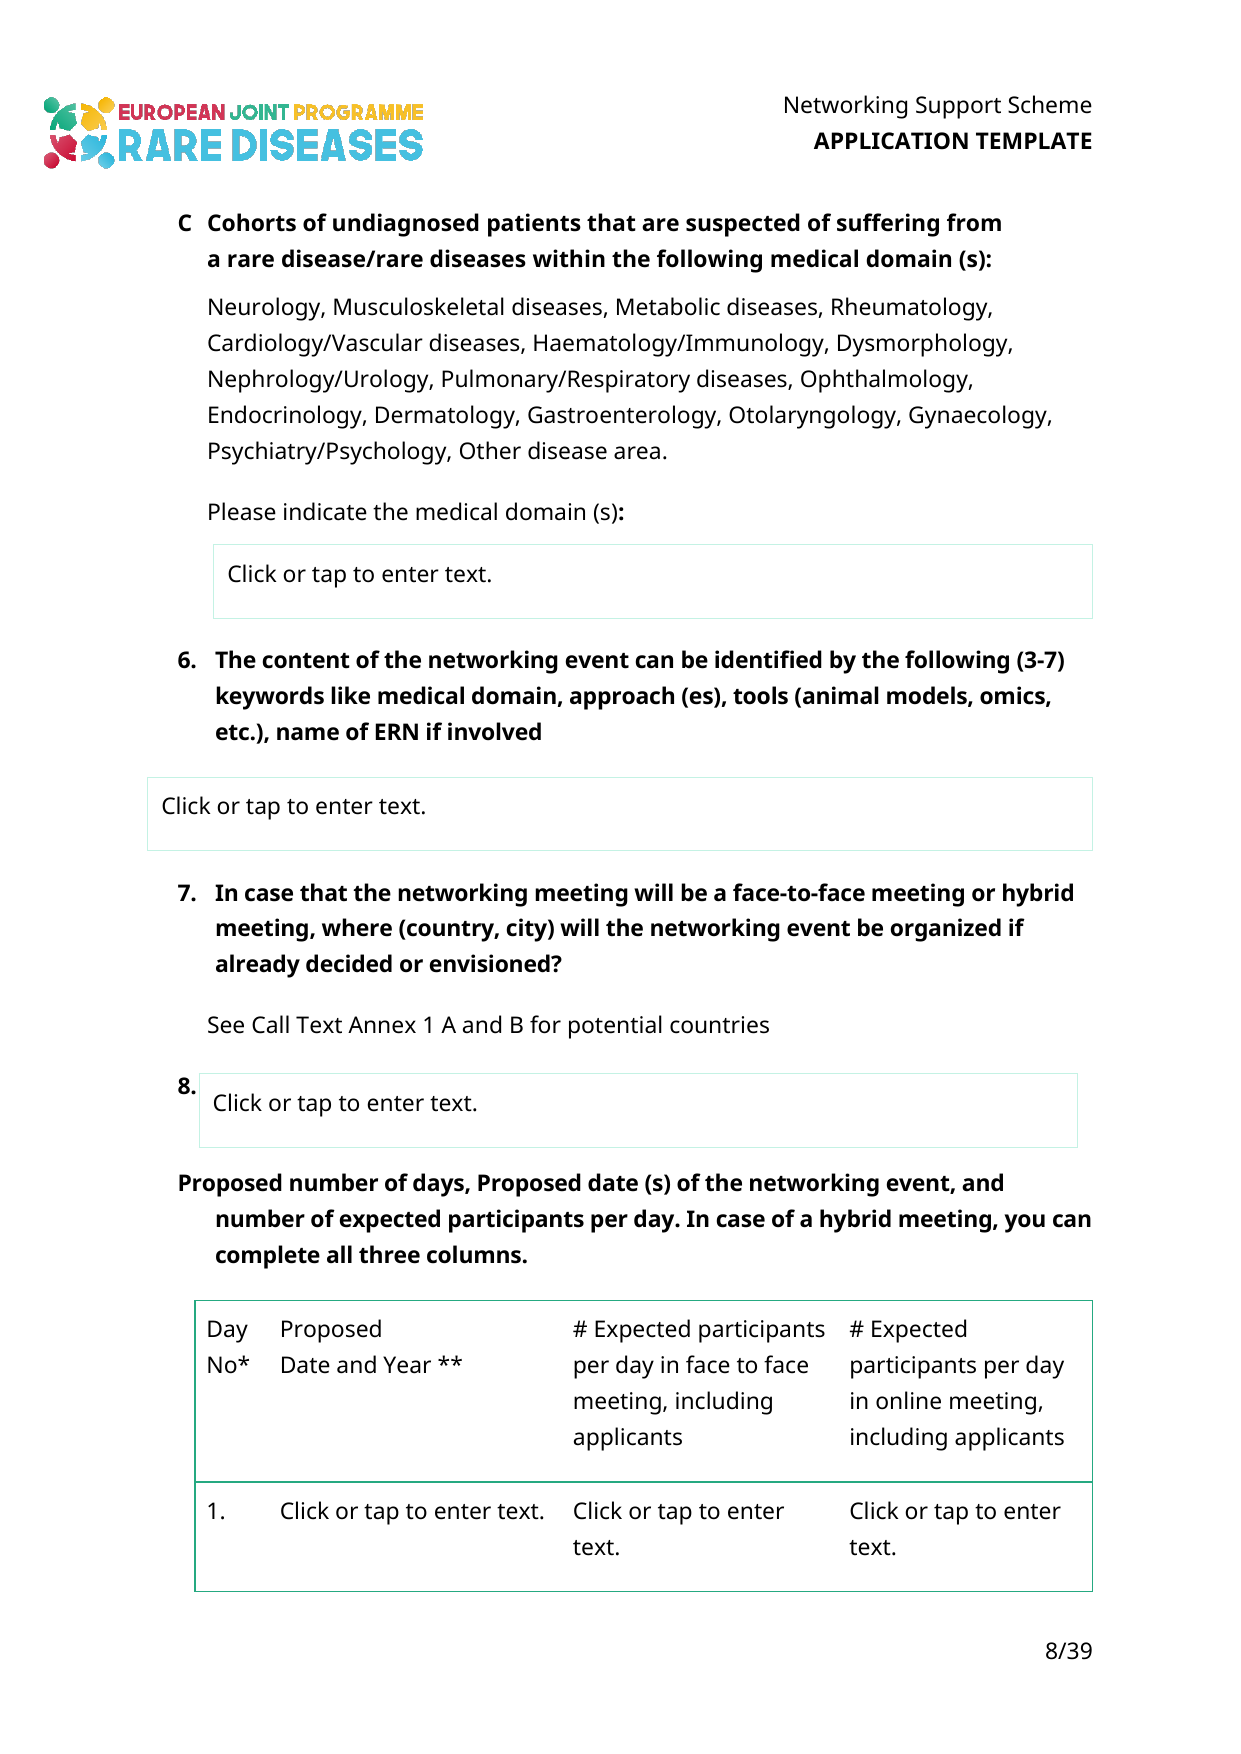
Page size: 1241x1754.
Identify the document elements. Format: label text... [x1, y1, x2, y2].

text C Cohorts of undiagnosed patients that are suspected of suffering from a rare disease/rare diseases within the following medical domain (s): [177, 207, 1092, 274]
text In case that the networking meeting will be a face-to-face meeting or hybrid meeting, where (country, city) will the networking event be organized if already decided or envisioned? [177, 876, 1092, 979]
text See Call Text Annex 1 A and B for potential countries [207, 1009, 1092, 1041]
table_header [214, 545, 1092, 618]
text Proposed number of days, Proposed date (s) of the networking event, and number of expected participants per day. In case of a hybrid meeting, you can complete all three columns. [177, 1070, 1092, 1270]
picture [35, 88, 432, 177]
table_header # Expected participants per day in online meeting, including applicants [838, 1301, 1092, 1481]
table_header Day No* [196, 1301, 268, 1481]
text Neurology, Musculoskeletal diseases, Metabolic diseases, Rheumatology, Cardiology/Vascular diseases, Haematology/Immunology, Dysmorphology, Nephrology/Urology, Pulmonary/Respiratory diseases, Ophthalmology, Endocrinology, Dermatology, Gastroenterology, Otolaryngology, Gynaecology, Psychiatry/Psychology, Other disease area. [207, 291, 1092, 466]
table_header [148, 778, 1092, 850]
table_cell 1. [196, 1483, 268, 1591]
table_header Proposed Date and Year ** [268, 1301, 561, 1481]
table_header # Expected participants per day in face to face meeting, including applicants [561, 1301, 838, 1481]
table_header [200, 1074, 1077, 1147]
text Please indicate the medical domain (s): [207, 496, 1092, 527]
text The content of the networking event can be identified by the following (3-7) keywords like medical domain, approach (es), tools (animal models, omics, etc.), name of ERN if involved [177, 644, 1092, 747]
